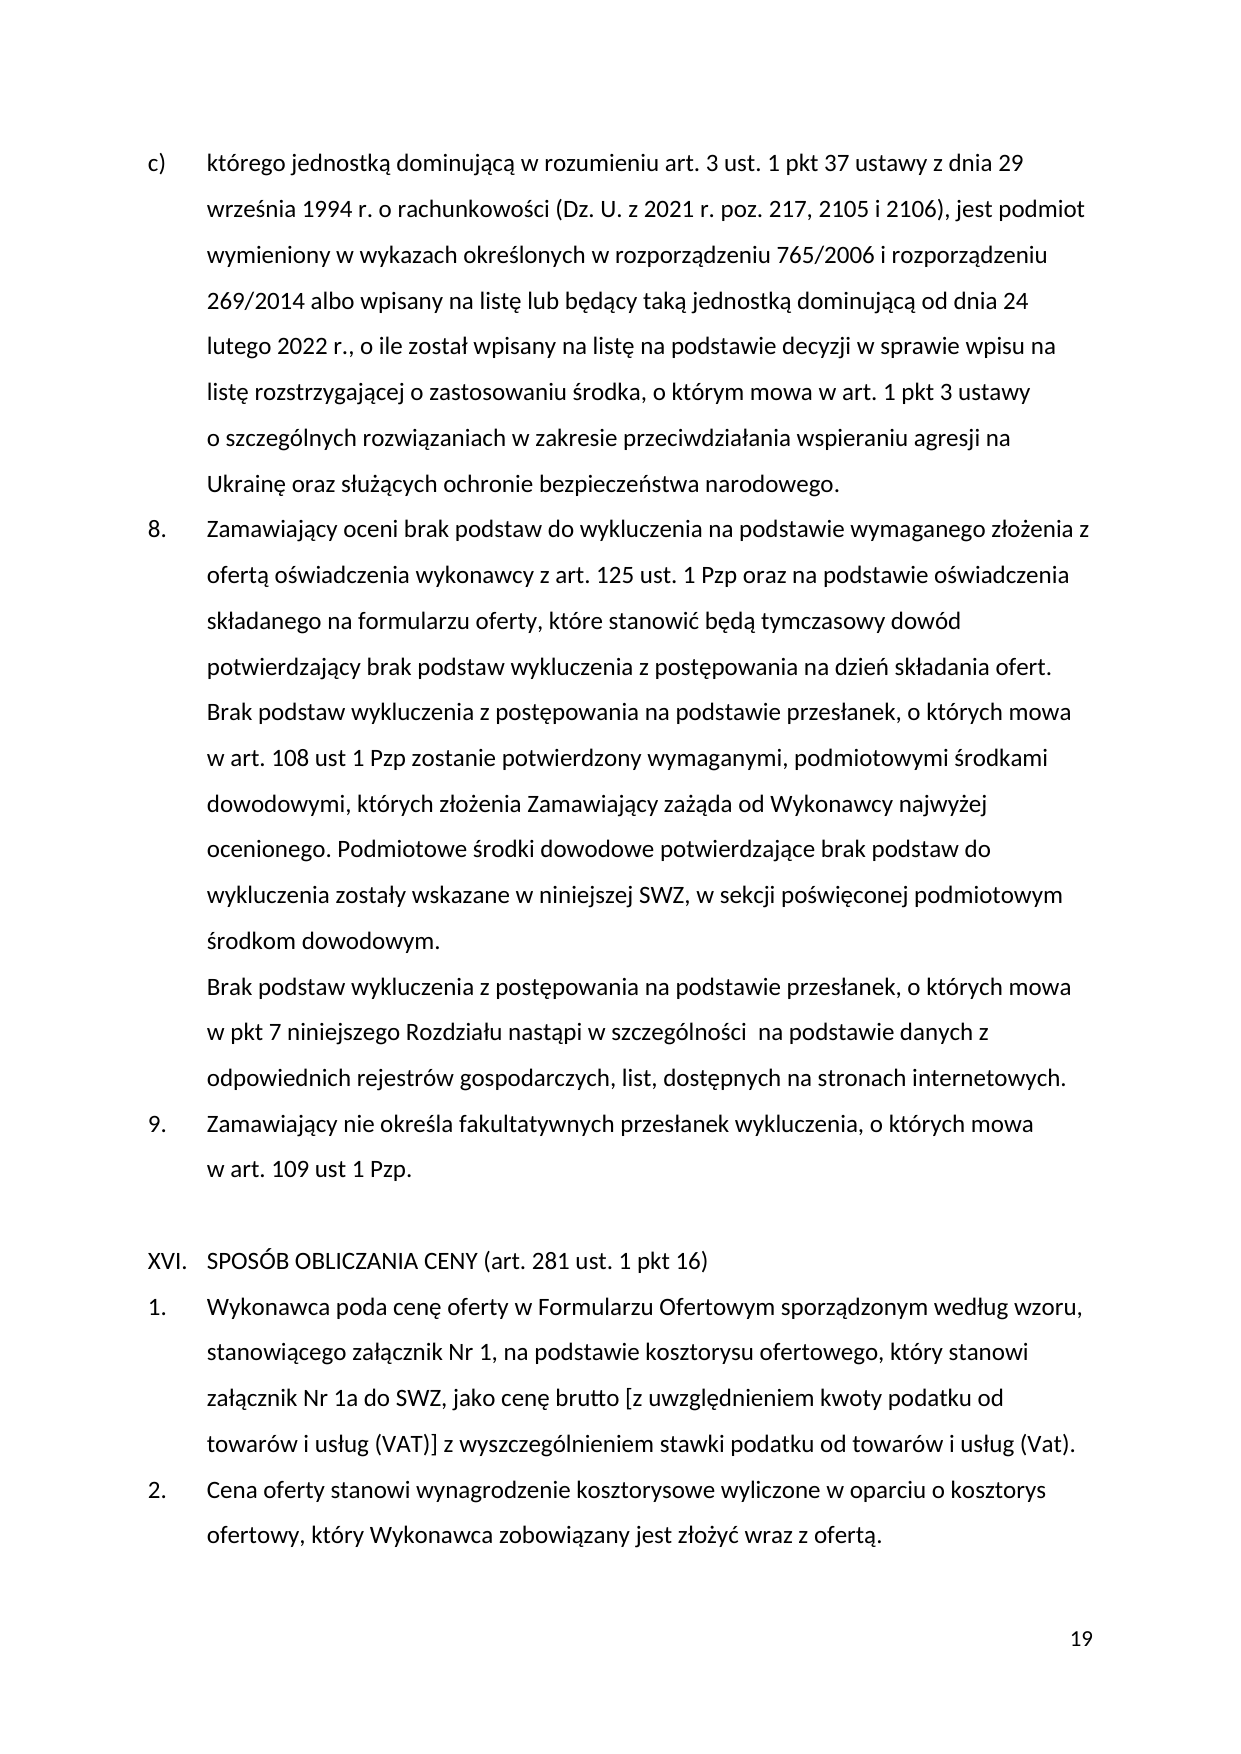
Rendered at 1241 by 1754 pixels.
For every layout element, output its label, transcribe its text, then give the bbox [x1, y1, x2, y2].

list Zamawiający nie określa fakultatywnych przesłanek wykluczenia, o których mowa w art. 109 ust 1 Pzp. [148, 1108, 1093, 1184]
list Cena oferty stanowi wynagrodzenie kosztorysowe wyliczone w oparciu o kosztorys ofertowy, który Wykonawca zobowiązany jest złożyć wraz z ofertą. [148, 1474, 1093, 1550]
list Wykonawca poda cenę oferty w Formularzu Ofertowym sporządzonym według wzoru, stanowiącego załącznik Nr 1, na podstawie kosztorysu ofertowego, który stanowi załącznik Nr 1a do SWZ, jako cenę brutto [z uwzględnieniem kwoty podatku od towarów i usług (VAT)] z wyszczególnieniem stawki podatku od towarów i usług (Vat). [148, 1291, 1093, 1458]
list Zamawiający oceni brak podstaw do wykluczenia na podstawie wymaganego złożenia z ofertą oświadczenia wykonawcy z art. 125 ust. 1 Pzp oraz na podstawie oświadczenia składanego na formularzu oferty, które stanowić będą tymczasowy dowód potwierdzający brak podstaw wykluczenia z postępowania na dzień składania ofert. [148, 513, 1093, 681]
list którego jednostką dominującą w rozumieniu art. 3 ust. 1 pkt 37 ustawy z dnia 29 września 1994 r. o rachunkowości (Dz. U. z 2021 r. poz. 217, 2105 i 2106), jest podmiot wymieniony w wykazach określonych w rozporządzeniu 765/2006 i rozporządzeniu 269/2014 albo wpisany na listę lub będący taką jednostką dominującą od dnia 24 lutego 2022 r., o ile został wpisany na listę na podstawie decyzji w sprawie wpisu na listę rozstrzygającej o zastosowaniu środka, o którym mowa w art. 1 pkt 3 ustawy o szczególnych rozwiązaniach w zakresie przeciwdziałania wspieraniu agresji na Ukrainę oraz służących ochronie bezpieczeństwa narodowego. [148, 148, 1093, 498]
text Brak podstaw wykluczenia z postępowania na podstawie przesłanek, o których mowa w art. 108 ust 1 Pzp zostanie potwierdzony wymaganymi, podmiotowymi środkami dowodowymi, których złożenia Zamawiający zażąda od Wykonawcy najwyżej ocenionego. Podmiotowe środki dowodowe potwierdzające brak podstaw do wykluczenia zostały wskazane w niniejszej SWZ, w sekcji poświęconej podmiotowym środkom dowodowym. [207, 696, 1093, 956]
list SPOSÓB OBLICZANIA CENY (art. 281 ust. 1 pkt 16) [148, 1245, 1093, 1276]
text Brak podstaw wykluczenia z postępowania na podstawie przesłanek, o których mowa w pkt 7 niniejszego Rozdziału nastąpi w szczególności na podstawie danych z odpowiednich rejestrów gospodarczych, list, dostępnych na stronach internetowych. [207, 971, 1093, 1093]
